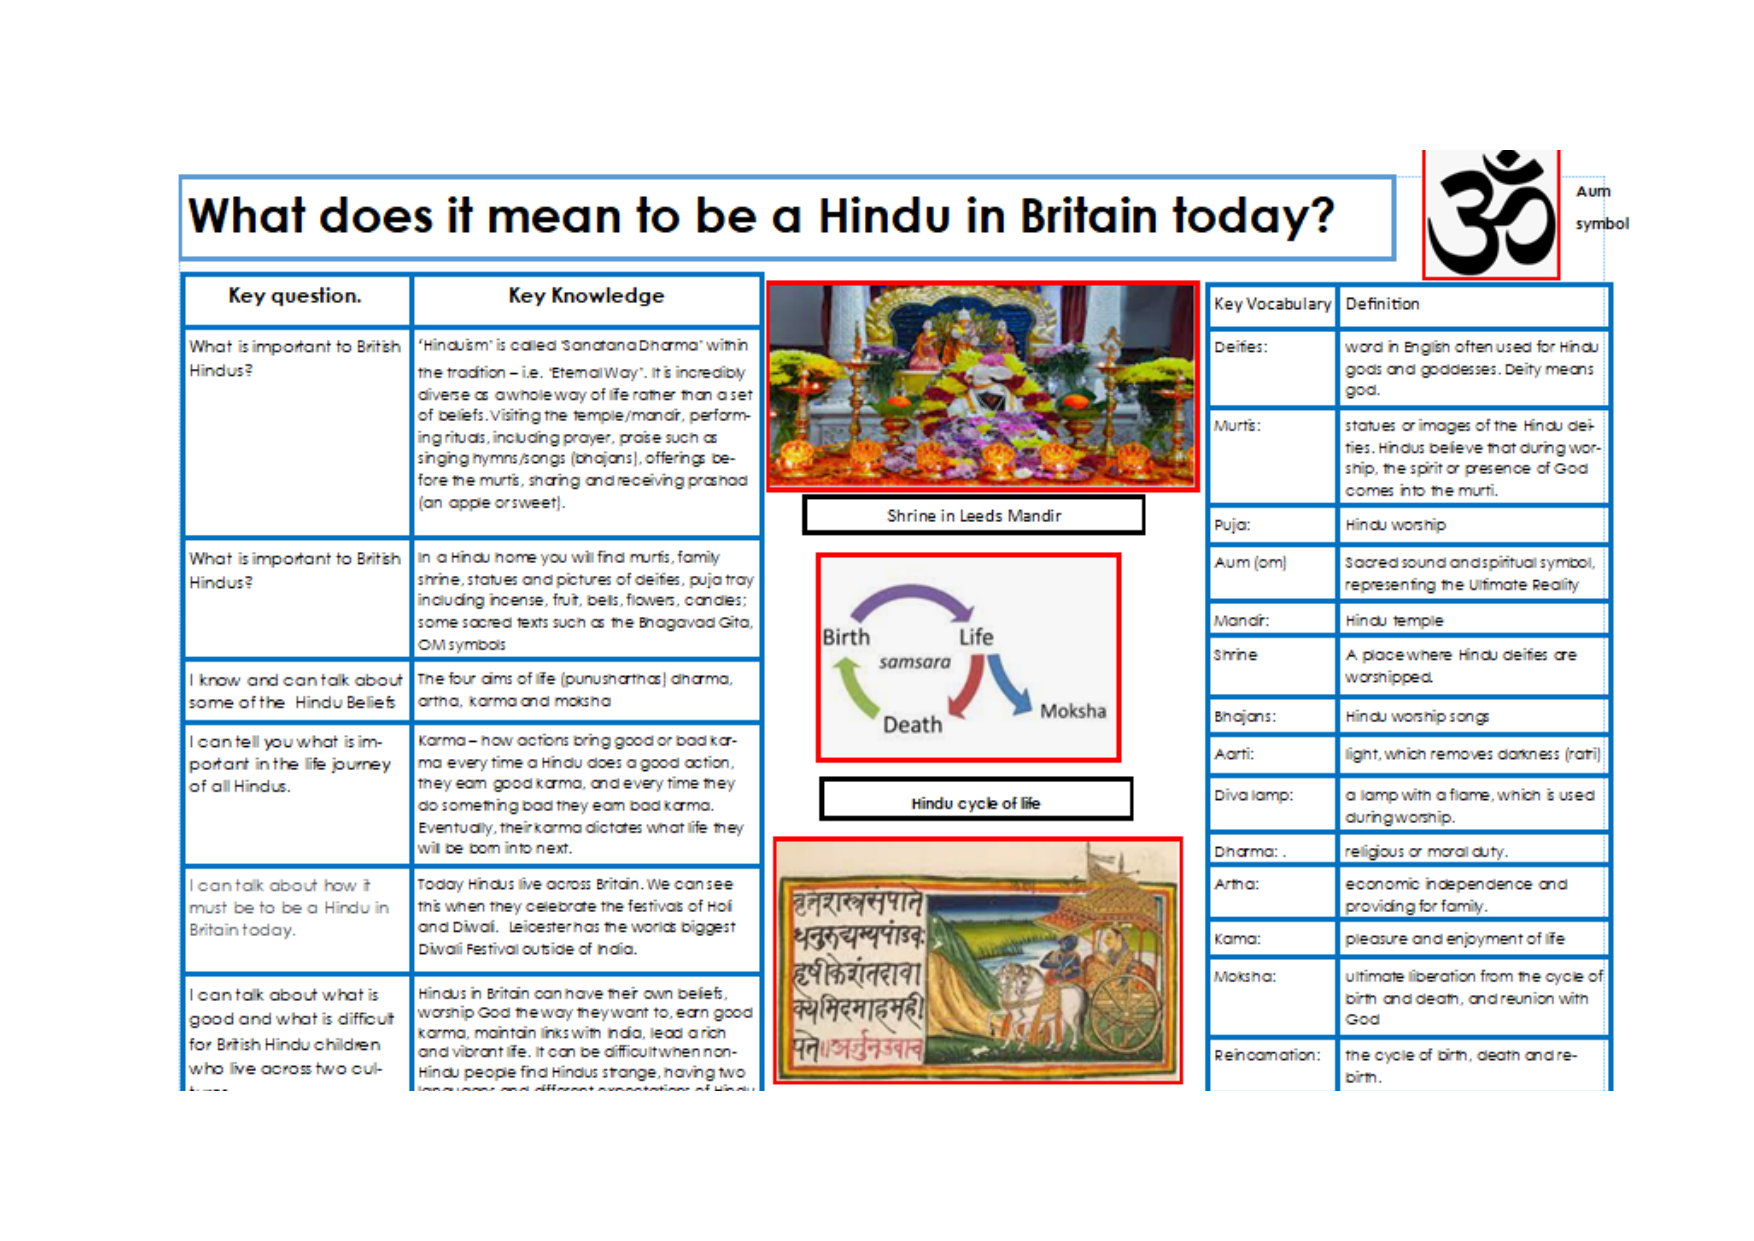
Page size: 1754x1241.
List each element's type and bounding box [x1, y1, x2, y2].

picture [150, 150, 1648, 1091]
